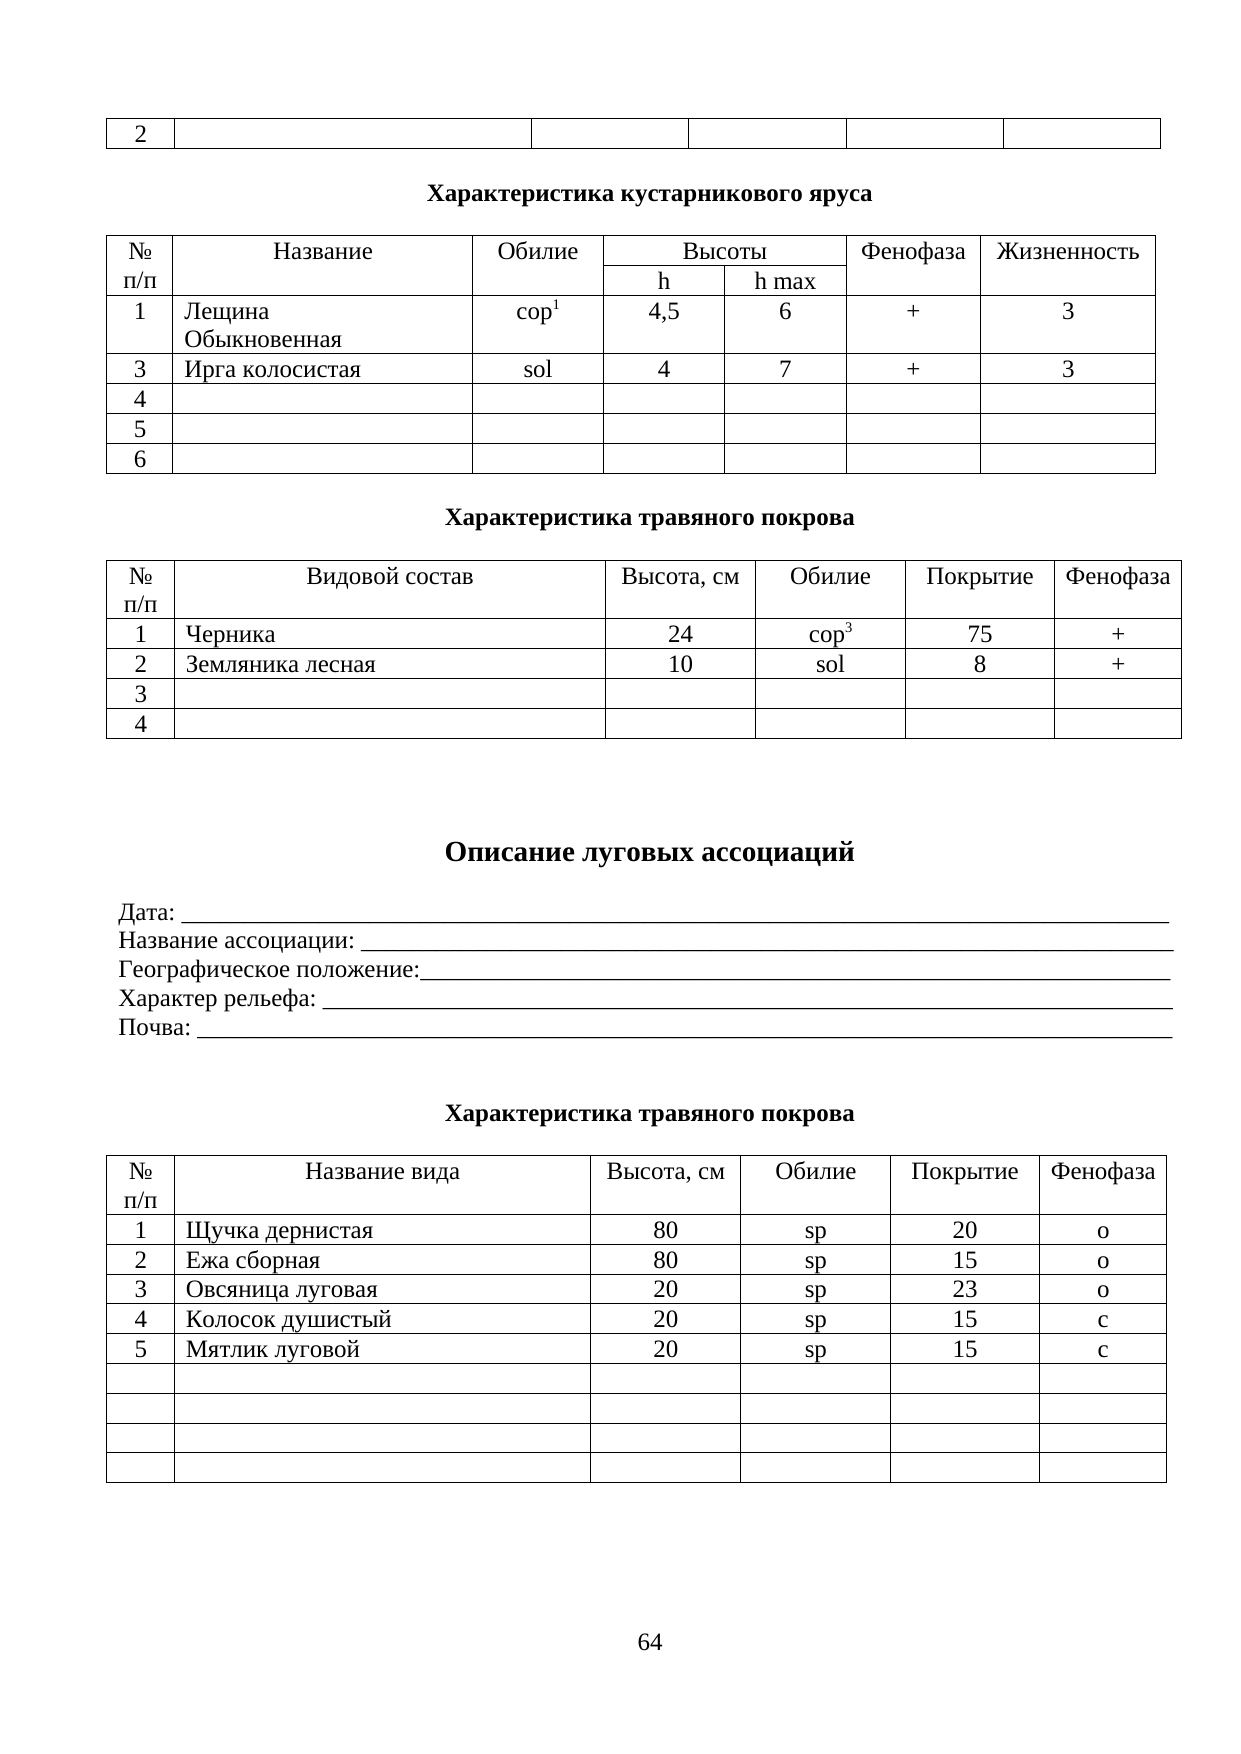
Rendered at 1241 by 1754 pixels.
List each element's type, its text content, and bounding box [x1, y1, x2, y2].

table_cell sp [741, 1215, 890, 1244]
table_cell 3 [981, 296, 1155, 353]
table_cell [175, 1364, 590, 1393]
table_cell 20 [591, 1275, 740, 1303]
table_header Покрытие [906, 561, 1054, 618]
table_cell [1040, 1394, 1166, 1422]
table_cell о [1040, 1245, 1166, 1273]
table_header Высоты [604, 236, 846, 265]
table_cell [847, 414, 980, 443]
table_cell sp [741, 1245, 890, 1273]
table_cell 3 [981, 354, 1155, 383]
table_cell [473, 414, 603, 443]
table_cell Колосок душистый [175, 1304, 590, 1333]
table_cell sp [741, 1275, 890, 1303]
table_cell [107, 1453, 174, 1482]
text Географическое положение:____________________________________________________________ [118, 954, 1181, 983]
table_cell 3 [107, 1275, 174, 1303]
table_cell [606, 709, 755, 737]
table_cell [1004, 119, 1160, 148]
table_cell [107, 1394, 174, 1422]
table_cell [175, 1424, 590, 1452]
table_cell 20 [891, 1215, 1039, 1244]
table_cell 75 [906, 619, 1054, 648]
table_cell 80 [591, 1245, 740, 1273]
table_cell [906, 709, 1054, 737]
table_cell 15 [891, 1304, 1039, 1333]
table_cell [591, 1453, 740, 1482]
table_cell [1040, 1364, 1166, 1393]
table_cell [847, 384, 980, 413]
table_cell 80 [591, 1215, 740, 1244]
table_cell [847, 444, 980, 472]
table_cell 1 [107, 1215, 174, 1244]
table_cell 24 [606, 619, 755, 648]
table_cell 20 [591, 1334, 740, 1363]
table_cell [1040, 1453, 1166, 1482]
table_cell [604, 414, 724, 443]
table_cell [591, 1424, 740, 1452]
table_cell 2 [107, 649, 174, 678]
table_cell cop1 [473, 296, 603, 353]
table_cell sol [756, 649, 905, 678]
table_cell [175, 709, 605, 737]
table_cell [532, 119, 688, 148]
table_cell [906, 679, 1054, 708]
table_cell [175, 1453, 590, 1482]
table_cell 2 [107, 1245, 174, 1273]
table_cell sp [741, 1304, 890, 1333]
table_cell Земляника лесная [175, 649, 605, 678]
table_cell [891, 1364, 1039, 1393]
table_header Фенофаза [847, 236, 980, 295]
table_cell [107, 1364, 174, 1393]
table_cell 10 [606, 649, 755, 678]
table_cell о [1040, 1215, 1166, 1244]
text Характер рельефа: ____________________________________________________________________ [118, 983, 1181, 1012]
table_cell 1 [107, 619, 174, 648]
table_cell [175, 119, 531, 148]
table_cell [604, 444, 724, 472]
table_cell 15 [891, 1245, 1039, 1273]
table_header Название [173, 236, 472, 295]
table_cell 4 [107, 384, 172, 413]
table_cell о [1040, 1275, 1166, 1303]
text Дата: _______________________________________________________________________________ [118, 897, 1181, 925]
table_cell 4 [107, 1304, 174, 1333]
table_cell [606, 679, 755, 708]
table_cell 4 [107, 709, 174, 737]
table_cell sol [473, 354, 603, 383]
table_cell с [1040, 1334, 1166, 1363]
table_cell [741, 1424, 890, 1452]
table_cell [473, 384, 603, 413]
table_cell 23 [891, 1275, 1039, 1303]
table_header Высота, см [591, 1156, 740, 1214]
table_cell 6 [725, 296, 846, 353]
table_cell 7 [725, 354, 846, 383]
table_cell [175, 679, 605, 708]
table_cell Мятлик луговой [175, 1334, 590, 1363]
table_cell [756, 709, 905, 737]
table_cell [756, 679, 905, 708]
table_cell [173, 384, 472, 413]
table_cell 3 [107, 354, 172, 383]
table_cell [981, 384, 1155, 413]
table_cell [741, 1453, 890, 1482]
table_cell [891, 1453, 1039, 1482]
table_header Высота, см [606, 561, 755, 618]
table_cell 4,5 [604, 296, 724, 353]
table_cell + [847, 296, 980, 353]
table_cell [591, 1394, 740, 1422]
table_cell + [847, 354, 980, 383]
table_header Название вида [175, 1156, 590, 1214]
table_header Обилие [741, 1156, 890, 1214]
table_cell [725, 444, 846, 472]
table_header Обилие [473, 236, 603, 295]
table_cell [473, 444, 603, 472]
table_header Жизненность [981, 236, 1155, 295]
table_cell [173, 444, 472, 472]
table_cell 6 [107, 444, 172, 472]
table_cell [847, 119, 1003, 148]
table_cell [1055, 709, 1181, 737]
text Характеристика травяного покрова [118, 502, 1181, 531]
table_cell с [1040, 1304, 1166, 1333]
table_cell Черника [175, 619, 605, 648]
table_cell [981, 444, 1155, 472]
table_cell [107, 1424, 174, 1452]
table_header Покрытие [891, 1156, 1039, 1214]
table_cell Овсяница луговая [175, 1275, 590, 1303]
table_cell 15 [891, 1334, 1039, 1363]
table_cell [725, 384, 846, 413]
table_cell [1040, 1424, 1166, 1452]
table_header Фенофаза [1055, 561, 1181, 618]
table_cell [173, 414, 472, 443]
table_header Видовой состав [175, 561, 605, 618]
table_cell [891, 1394, 1039, 1422]
text Название ассоциации: _________________________________________________________________ [118, 925, 1181, 954]
table_header № п/п [107, 1156, 174, 1214]
table_cell 5 [107, 414, 172, 443]
table_cell Ежа сборная [175, 1245, 590, 1273]
table_cell 2 [107, 119, 174, 148]
table_header Фенофаза [1040, 1156, 1166, 1214]
table_cell 20 [591, 1304, 740, 1333]
table_cell 4 [604, 354, 724, 383]
text Характеристика кустарникового яруса [118, 178, 1181, 206]
table_cell 1 [107, 296, 172, 353]
table_cell [604, 384, 724, 413]
table_cell sp [741, 1334, 890, 1363]
table_cell [689, 119, 846, 148]
table_cell h [604, 266, 724, 295]
table_cell cop3 [756, 619, 905, 648]
table_header № п/п [107, 561, 174, 618]
table_header Обилие [756, 561, 905, 618]
table_cell Лещина Обыкновенная [173, 296, 472, 353]
table_header № п/п [107, 236, 172, 295]
table_cell Щучка дернистая [175, 1215, 590, 1244]
table_cell [891, 1424, 1039, 1452]
table_cell [725, 414, 846, 443]
text Характеристика травяного покрова [118, 1098, 1181, 1127]
table_cell [1055, 679, 1181, 708]
table_cell 3 [107, 679, 174, 708]
table_cell + [1055, 649, 1181, 678]
table_cell 8 [906, 649, 1054, 678]
table_cell 5 [107, 1334, 174, 1363]
table_cell Ирга колосистая [173, 354, 472, 383]
table_cell [741, 1394, 890, 1422]
text Описание луговых ассоциаций [118, 834, 1181, 868]
table_cell [175, 1394, 590, 1422]
table_cell + [1055, 619, 1181, 648]
table_cell [591, 1364, 740, 1393]
text Почва: ______________________________________________________________________________ [118, 1012, 1181, 1040]
table_cell h max [725, 266, 846, 295]
table_cell [741, 1364, 890, 1393]
table_cell [981, 414, 1155, 443]
